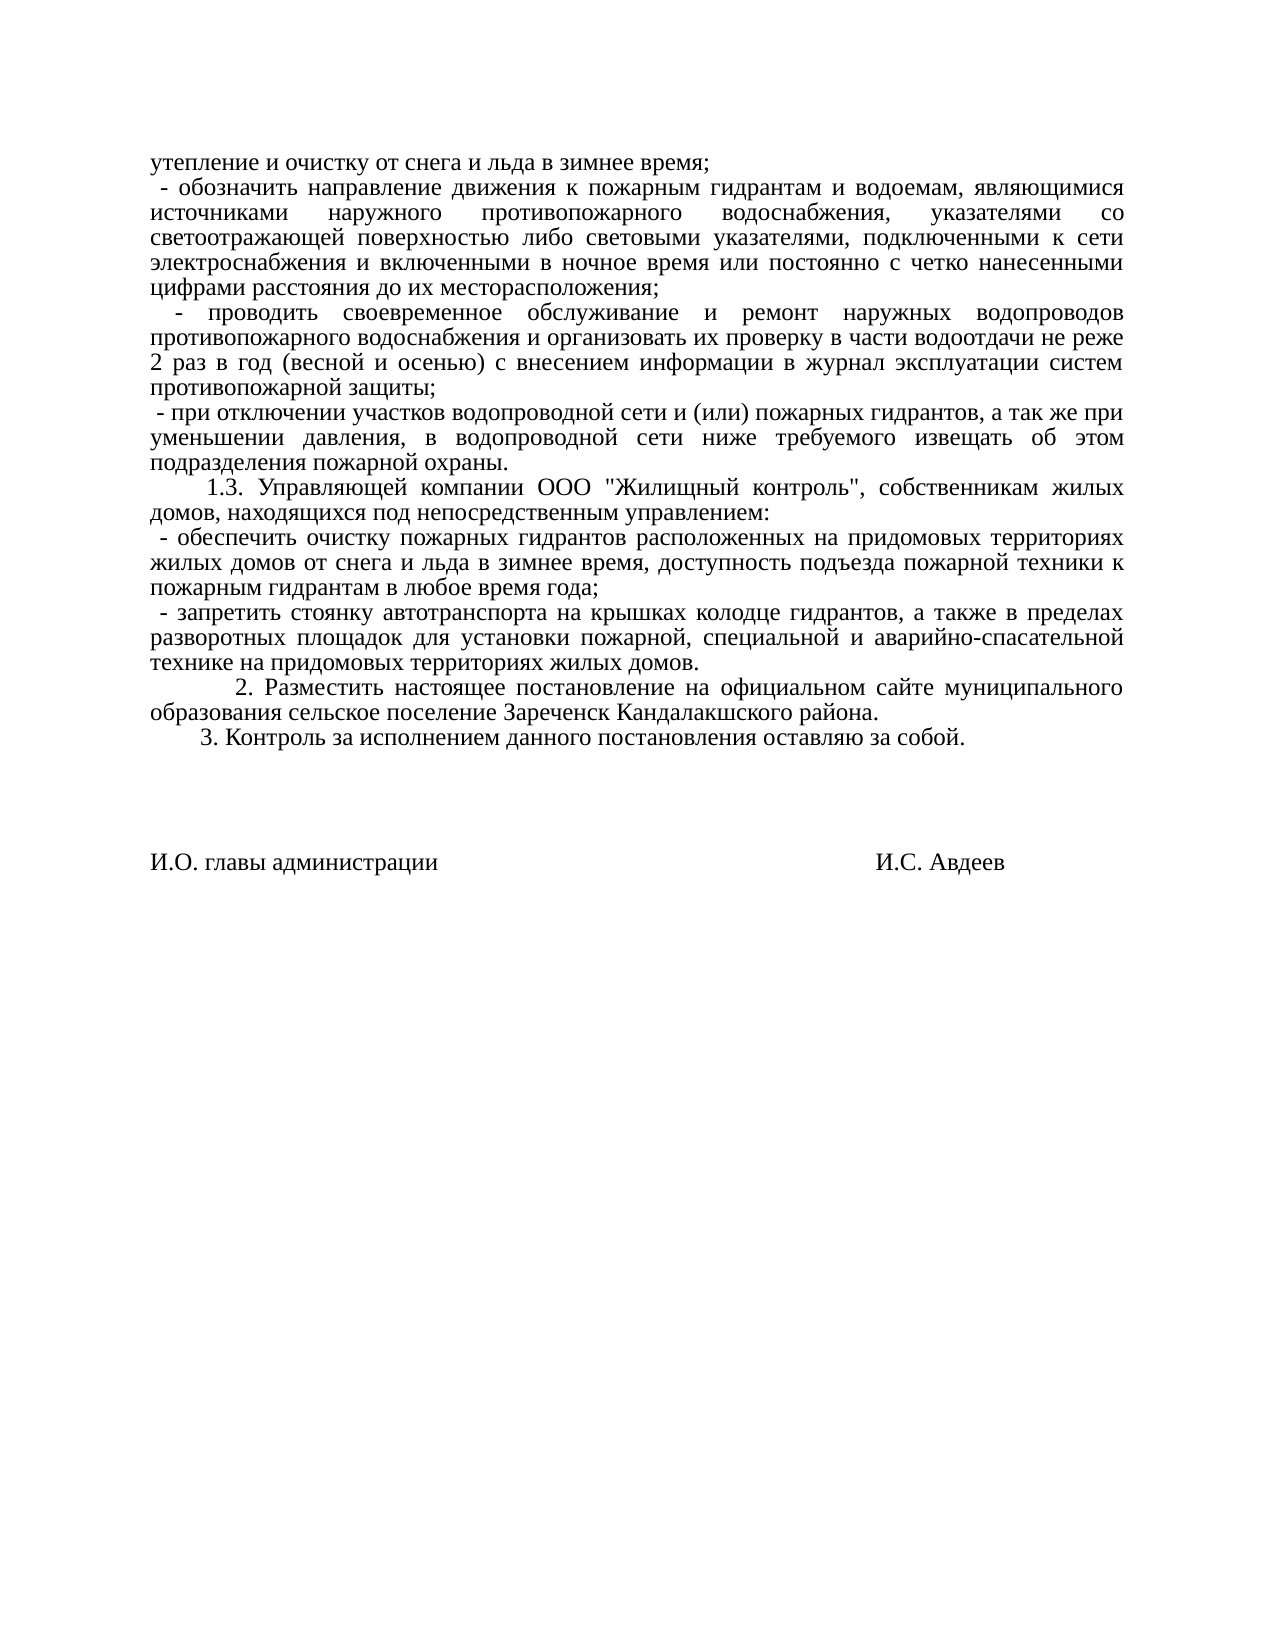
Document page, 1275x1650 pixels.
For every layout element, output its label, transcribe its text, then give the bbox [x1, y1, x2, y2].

text - при отключении участков водопроводной сети и (или) пожарных гидрантов, а так же при уменьшении давления, в водопроводной сети ниже требуемого извещать об этом подразделения пожарной охраны. [150, 400, 1125, 475]
text - запретить стоянку автотранспорта на крышках колодце гидрантов, а также в пределах разворотных площадок для установки пожарной, специальной и аварийно-спасательной технике на придомовых территориях жилых домов. [150, 600, 1125, 675]
text - обеспечить очистку пожарных гидрантов расположенных на придомовых территориях жилых домов от снега и льда в зимнее время, доступность подъезда пожарной техники к пожарным гидрантам в любое время года; [150, 525, 1125, 600]
text - проводить своевременное обслуживание и ремонт наружных водопроводов противопожарного водоснабжения и организовать их проверку в части водоотдачи не реже 2 раз в год (весной и осенью) с внесением информации в журнал эксплуатации систем противопожарной защиты; [150, 300, 1125, 400]
text 2. Разместить настоящее постановление на официальном сайте муниципального образования сельское поселение Зареченск Кандалакшского района. [150, 675, 1125, 725]
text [150, 150, 1125, 175]
text 1.3. Управляющей компании ООО "Жилищный контроль", собственникам жилых домов, находящихся под непосредственным управлением: [150, 475, 1125, 525]
text - обозначить направление движения к пожарным гидрантам и водоемам, являющимися источниками наружного противопожарного водоснабжения, указателями со светоотражающей поверхностью либо световыми указателями, подключенными к сети электроснабжения и включенными в ночное время или постоянно с четко нанесенными цифрами расстояния до их месторасположения; [150, 175, 1125, 300]
text 3. Контроль за исполнением данного постановления оставляю за собой. [150, 725, 1125, 750]
text И.О. главы администрации И.С. Авдеев [150, 850, 1125, 875]
